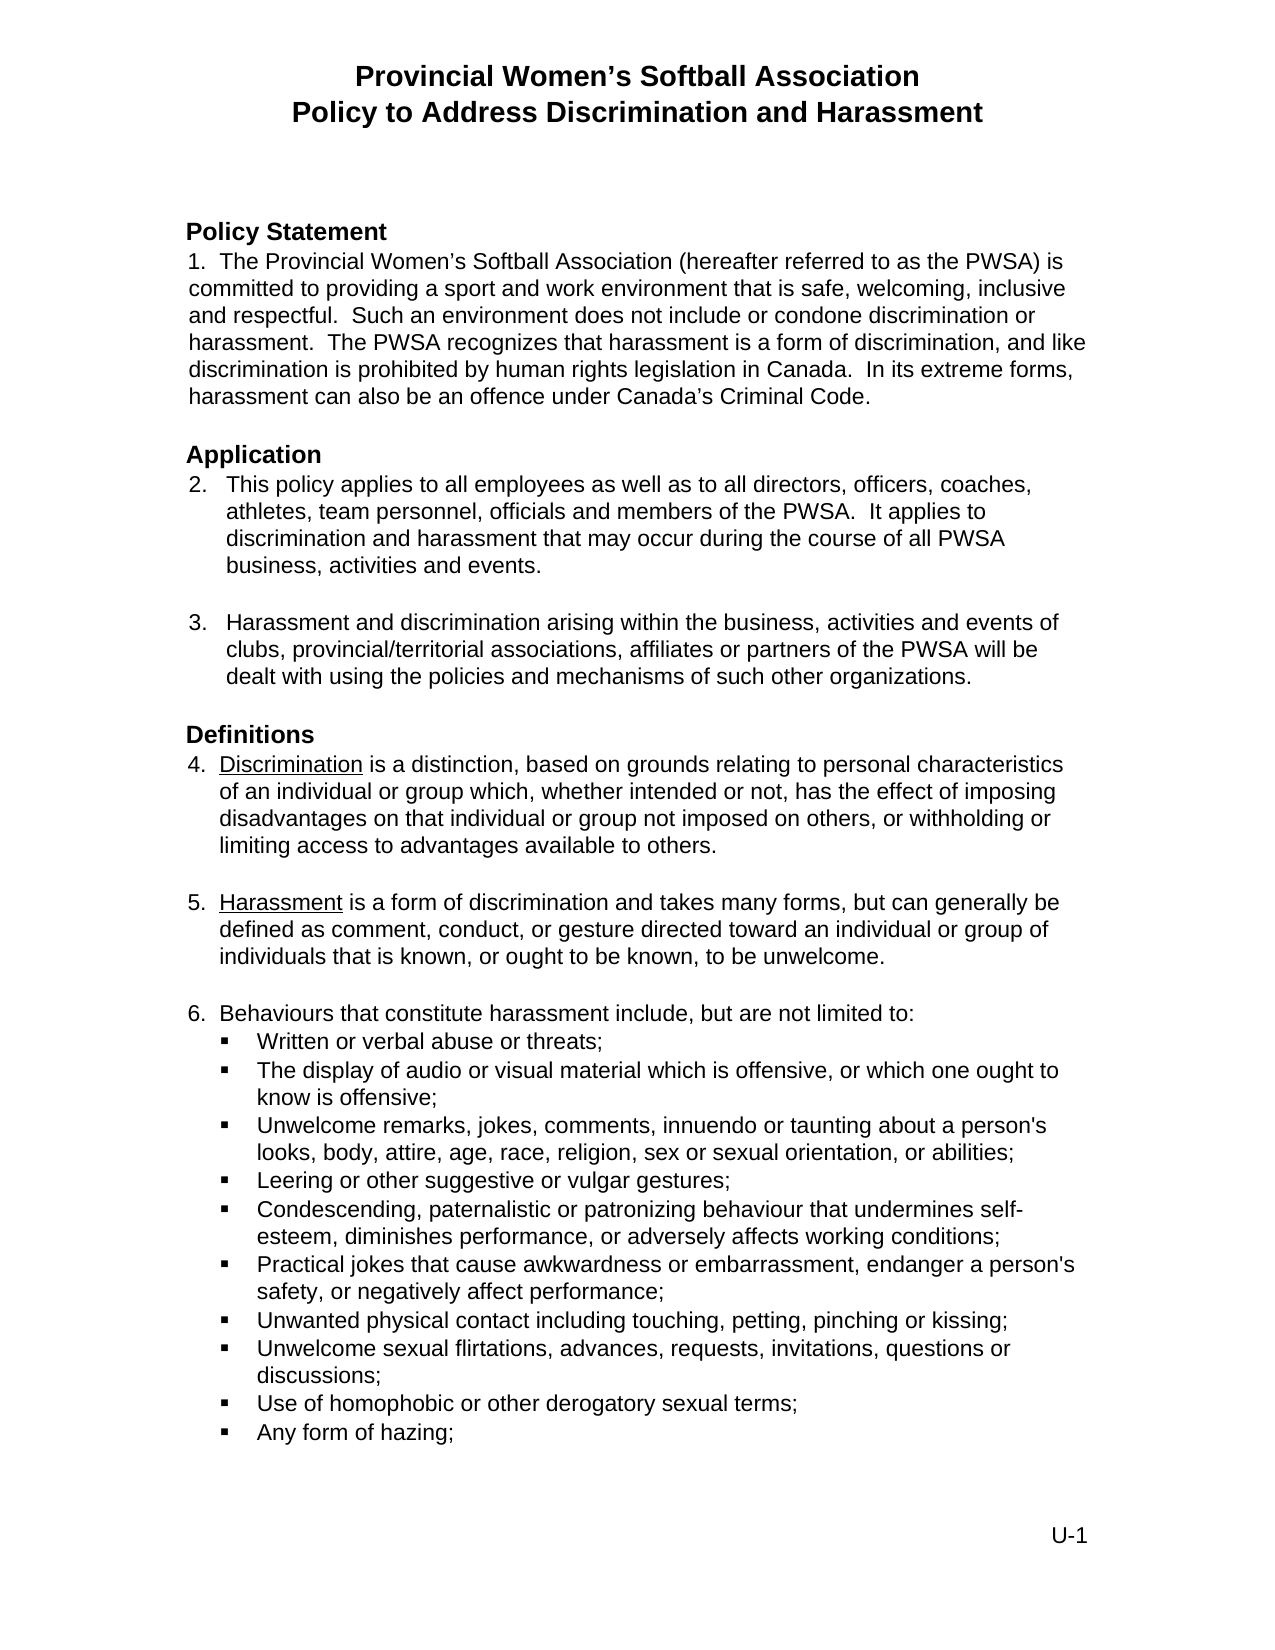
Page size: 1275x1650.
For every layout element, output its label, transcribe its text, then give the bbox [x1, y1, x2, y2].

list The display of audio or visual material which is offensive, or which one ought to know is offensive; [219, 1057, 1088, 1110]
list Unwanted physical contact including touching, petting, pinching or kissing; [219, 1307, 1088, 1333]
list This policy applies to all employees as well as to all directors, officers, coaches, athletes, team personnel, officials and members of the PWSA. It applies to discrimination and harassment that may occur during the course of all PWSA business, activities and events. [188, 471, 1088, 578]
list Use of homophobic or other derogatory sexual terms; [219, 1390, 1088, 1417]
list Any form of hazing; [219, 1419, 1088, 1445]
text Policy to Address Discrimination and Harassment [187, 95, 1088, 129]
subtitle Application [186, 440, 1088, 469]
list Unwelcome sexual flirtations, advances, requests, invitations, questions or discussions; [219, 1335, 1088, 1388]
list Practical jokes that cause awkwardness or embarrassment, endanger a person's safety, or negatively affect performance; [219, 1251, 1088, 1304]
list Written or verbal abuse or threats; [219, 1028, 1088, 1054]
list Condescending, paternalistic or patronizing behaviour that undermines self-esteem, diminishes performance, or adversely affects working conditions; [219, 1196, 1088, 1249]
list Behaviours that constitute harassment include, but are not limited to: [187, 1000, 1088, 1026]
list Discrimination is a distinction, based on grounds relating to personal characteristics of an individual or group which, whether intended or not, has the effect of imposing disadvantages on that individual or group not imposed on others, or withholding or limiting access to advantages available to others. [187, 751, 1088, 858]
list Harassment is a form of discrimination and takes many forms, but can generally be defined as comment, conduct, or gesture directed toward an individual or group of individuals that is known, or ought to be known, to be unwelcome. [187, 889, 1088, 969]
list Leering or other suggestive or vulgar gestures; [219, 1167, 1088, 1194]
text 1. The Provincial Women’s Softball Association (hereafter referred to as the PWSA) is committed to providing a sport and work environment that is safe, welcoming, inclusive and respectful. Such an environment does not include or condone discrimination or harassment. The PWSA recognizes that harassment is a form of discrimination, and like discrimination is prohibited by human rights legislation in Canada. In its extreme forms, harassment can also be an offence under Canada’s Criminal Code. [187, 248, 1088, 409]
text Provincial Women’s Softball Association [187, 59, 1088, 93]
subtitle Policy Statement [186, 217, 1088, 245]
subtitle Definitions [186, 720, 1088, 749]
list Unwelcome remarks, jokes, comments, innuendo or taunting about a person's looks, body, attire, age, race, religion, sex or sexual orientation, or abilities; [219, 1112, 1088, 1165]
list Harassment and discrimination arising within the business, activities and events of clubs, provincial/territorial associations, affiliates or partners of the PWSA will be dealt with using the policies and mechanisms of such other organizations. [188, 609, 1088, 689]
